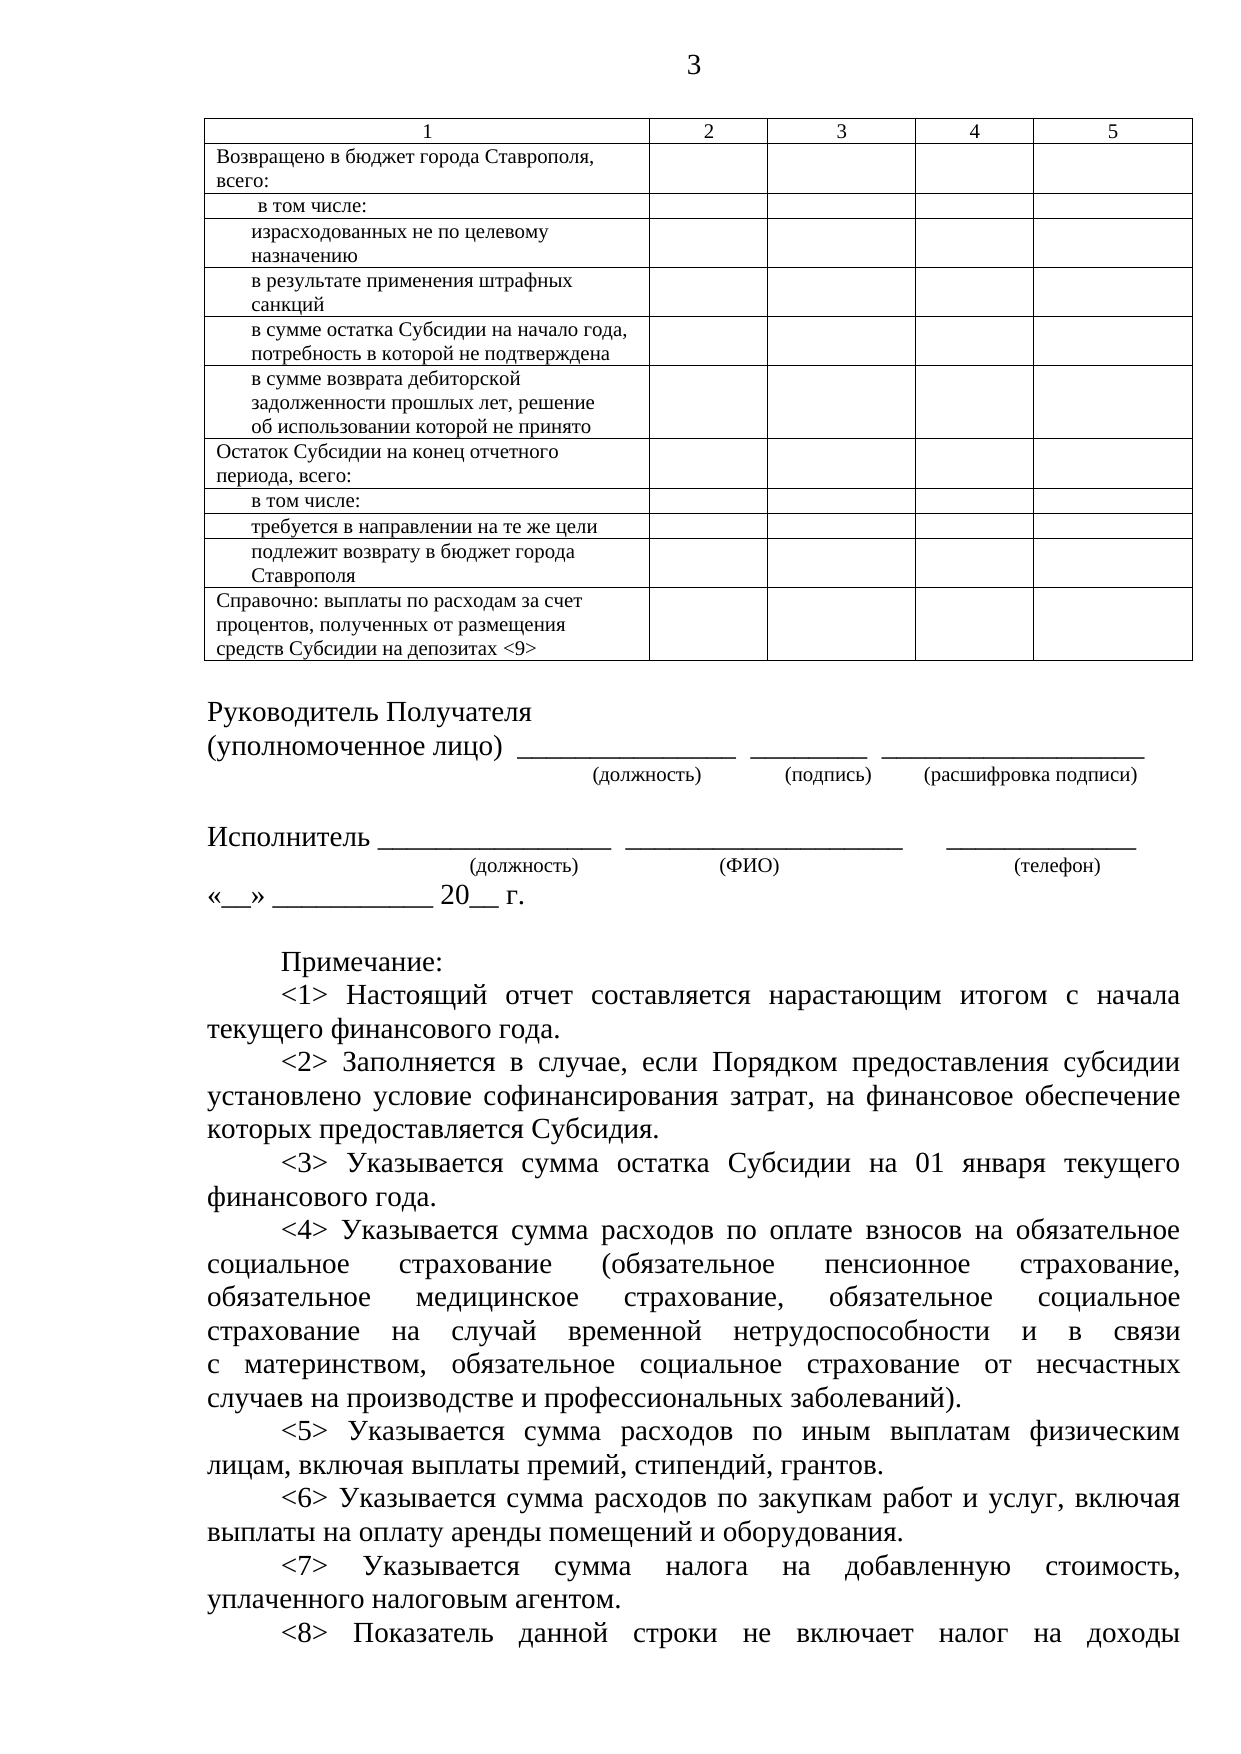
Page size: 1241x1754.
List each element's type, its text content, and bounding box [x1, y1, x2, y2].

table_cell [916, 489, 1033, 512]
table_cell [1034, 514, 1192, 538]
table_cell подлежит возврату в бюджет города Ставрополя [205, 539, 649, 587]
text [207, 1615, 1181, 1648]
table_cell [916, 219, 1033, 267]
text (уполномоченное лицо) _______________ ________ __________________ [207, 728, 1181, 762]
table_cell 2 [650, 119, 767, 143]
table_cell [1034, 219, 1192, 267]
table_cell [1034, 539, 1192, 587]
table_cell [916, 539, 1033, 587]
text (должность) (подпись) (расшифровка подписи) [207, 762, 1181, 786]
table_cell [768, 539, 915, 587]
table_cell [916, 366, 1033, 438]
table_cell [1034, 489, 1192, 512]
text Примечание: [207, 944, 1181, 977]
text <7> Указывается сумма налога на добавленную стоимость, уплаченного налоговым агентом. [207, 1548, 1181, 1615]
table_cell 4 [916, 119, 1033, 143]
table_cell 1 [205, 119, 649, 143]
table_cell в результате применения штрафных санкций [205, 268, 649, 316]
table_cell [1034, 268, 1192, 316]
table_cell [650, 317, 767, 365]
table_cell [1034, 588, 1192, 660]
table_cell [916, 144, 1033, 192]
table_cell [650, 539, 767, 587]
text <3> Указывается сумма остатка Субсидии на 01 января текущего финансового года. [207, 1145, 1181, 1212]
table_cell [650, 268, 767, 316]
table_cell [650, 514, 767, 538]
table_cell [768, 366, 915, 438]
text Руководитель Получателя [207, 694, 1181, 728]
table_cell [1034, 317, 1192, 365]
table_cell [1034, 194, 1192, 217]
text Исполнитель ________________ ___________________ _____________ [207, 819, 1181, 853]
table_cell [650, 144, 767, 192]
table_cell [650, 489, 767, 512]
table_cell израсходованных не по целевому назначению [205, 219, 649, 267]
text <2> Заполняется в случае, если Порядком предоставления субсидии установлено условие софинансирования затрат, на финансовое обеспечение которых предоставляется Субсидия. [207, 1044, 1181, 1145]
table_cell Возвращено в бюджет города Ставрополя, всего: [205, 144, 649, 192]
table_cell 3 [768, 119, 915, 143]
table_cell [1034, 439, 1192, 487]
table_cell [768, 439, 915, 487]
table_cell [768, 514, 915, 538]
table_cell [650, 194, 767, 217]
table_cell 5 [1034, 119, 1192, 143]
text (должность) (ФИО) (телефон) [207, 853, 1181, 877]
table_cell в том числе: [205, 194, 649, 217]
table_cell [1034, 366, 1192, 438]
table_cell [916, 439, 1033, 487]
table_cell [916, 514, 1033, 538]
table_cell [650, 366, 767, 438]
table_cell [1034, 144, 1192, 192]
text <6> Указывается сумма расходов по закупкам работ и услуг, включая выплаты на оплату аренды помещений и оборудования. [207, 1481, 1181, 1548]
table_cell [768, 194, 915, 217]
table_cell [768, 588, 915, 660]
table_cell [768, 144, 915, 192]
table_cell [650, 219, 767, 267]
text «__» ___________ 20__ г. [207, 877, 1181, 910]
table_cell [916, 268, 1033, 316]
table_cell [768, 268, 915, 316]
table_cell [916, 194, 1033, 217]
table_cell [916, 588, 1033, 660]
table_cell в сумме остатка Субсидии на начало года, потребность в которой не подтверждена [205, 317, 649, 365]
table_cell [650, 588, 767, 660]
table_cell требуется в направлении на те же цели [205, 514, 649, 538]
text <1> Настоящий отчет составляется нарастающим итогом с начала текущего финансового года. [207, 977, 1181, 1044]
table_cell [916, 317, 1033, 365]
table_cell [768, 489, 915, 512]
table_cell Остаток Субсидии на конец отчетного периода, всего: [205, 439, 649, 487]
table_cell [650, 439, 767, 487]
table_cell в сумме возврата дебиторской задолженности прошлых лет, решение об использовании которой не принято [205, 366, 649, 438]
table_cell Справочно: выплаты по расходам за счет процентов, полученных от размещения средств Субсидии на депозитах <9> [205, 588, 649, 660]
text <5> Указывается сумма расходов по иным выплатам физическим лицам, включая выплаты премий, стипендий, грантов. [207, 1413, 1181, 1481]
table_cell [768, 317, 915, 365]
text <4> Указывается сумма расходов по оплате взносов на обязательное социальное страхование (обязательное пенсионное страхование, обязательное медицинское страхование, обязательное социальное страхование на случай временной нетрудоспособности и в связи с материнством, обязательное социальное страхование от несчастных случаев на производстве и профессиональных заболеваний). [207, 1212, 1181, 1413]
table_cell [768, 219, 915, 267]
table_cell в том числе: [205, 489, 649, 512]
